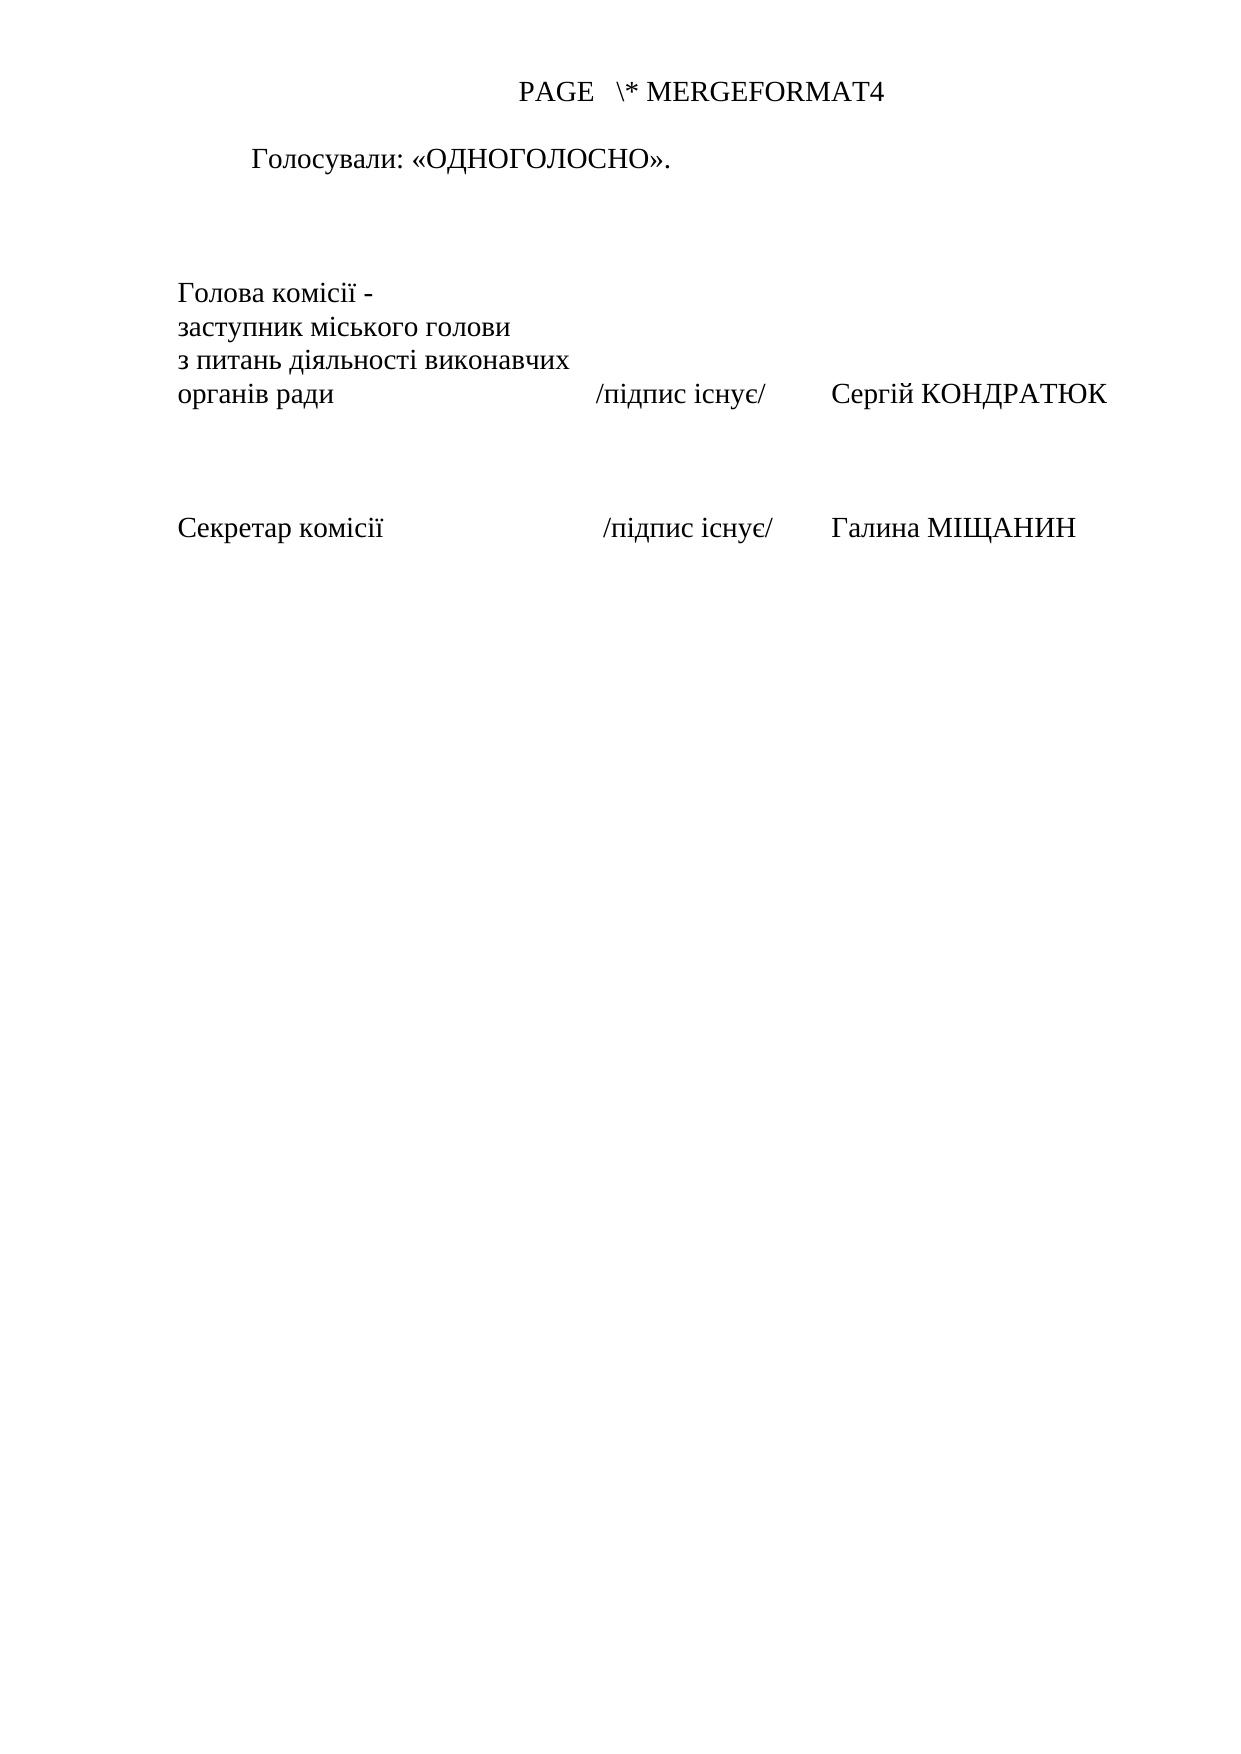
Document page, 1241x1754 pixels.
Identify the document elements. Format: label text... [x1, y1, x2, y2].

text Секретар комісії /підпис існує/ Галина МІЩАНИН [177, 510, 1152, 543]
text з питань діяльності виконавчих [177, 342, 1152, 376]
text заступник міського голови [177, 309, 1152, 342]
text органів ради /підпис існує/ Сергій КОНДРАТЮК [177, 376, 1152, 409]
text Голосували: «ОДНОГОЛОСНО». [177, 141, 1152, 174]
text Голова комісії - [177, 275, 1152, 309]
